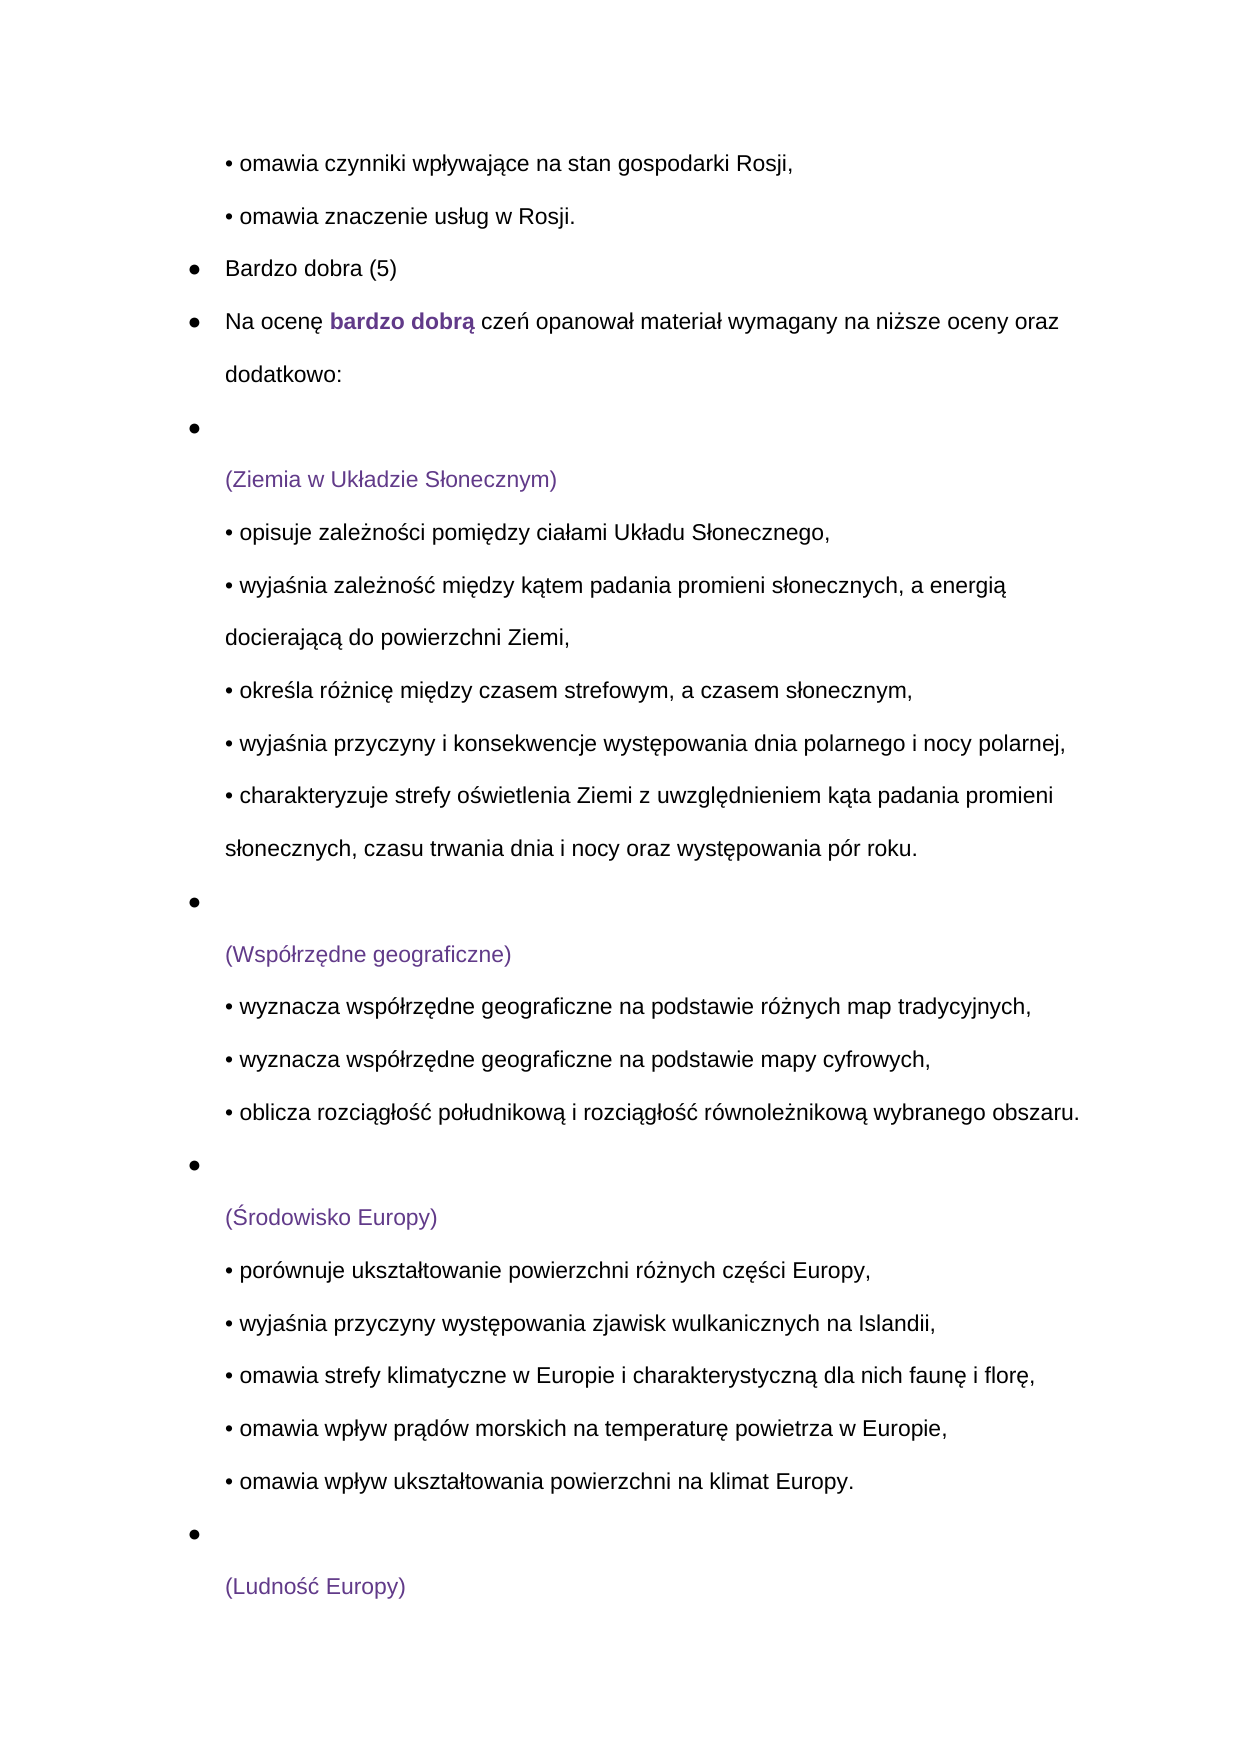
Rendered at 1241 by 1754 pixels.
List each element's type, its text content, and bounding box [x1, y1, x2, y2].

list (Ziemia w Układzie Słonecznym) • opisuje zależności pomiędzy ciałami Układu Słonecznego, • wyjaśnia zależność między kątem padania promieni słonecznych, a energią docierającą do powierzchni Ziemi, • określa różnicę między czasem strefowym, a czasem słonecznym, • wyjaśnia przyczyny i konsekwencje występowania dnia polarnego i nocy polarnej, • charakteryzuje strefy oświetlenia Ziemi z uwzględnieniem kąta padania promieni słonecznych, czasu trwania dnia i nocy oraz występowania pór roku. [187, 413, 1090, 862]
list Bardzo dobra (5) [187, 255, 1090, 282]
list (Środowisko Europy) • porównuje ukształtowanie powierzchni różnych części Europy, • wyjaśnia przyczyny występowania zjawisk wulkanicznych na Islandii, • omawia strefy klimatyczne w Europie i charakterystyczną dla nich faunę i florę, • omawia wpływ prądów morskich na temperaturę powietrza w Europie, • omawia wpływ ukształtowania powierzchni na klimat Europy. [187, 1151, 1090, 1494]
list Na ocenę bardzo dobrą czeń opanował materiał wymagany na niższe oceny oraz dodatkowo: [187, 308, 1090, 387]
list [187, 150, 1090, 229]
list (Współrzędne geograficzne) • wyznacza współrzędne geograficzne na podstawie różnych map tradycyjnych, • wyznacza współrzędne geograficzne na podstawie mapy cyfrowych, • oblicza rozciągłość południkową i rozciągłość równoleżnikową wybranego obszaru. [187, 888, 1090, 1125]
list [187, 1520, 1090, 1599]
